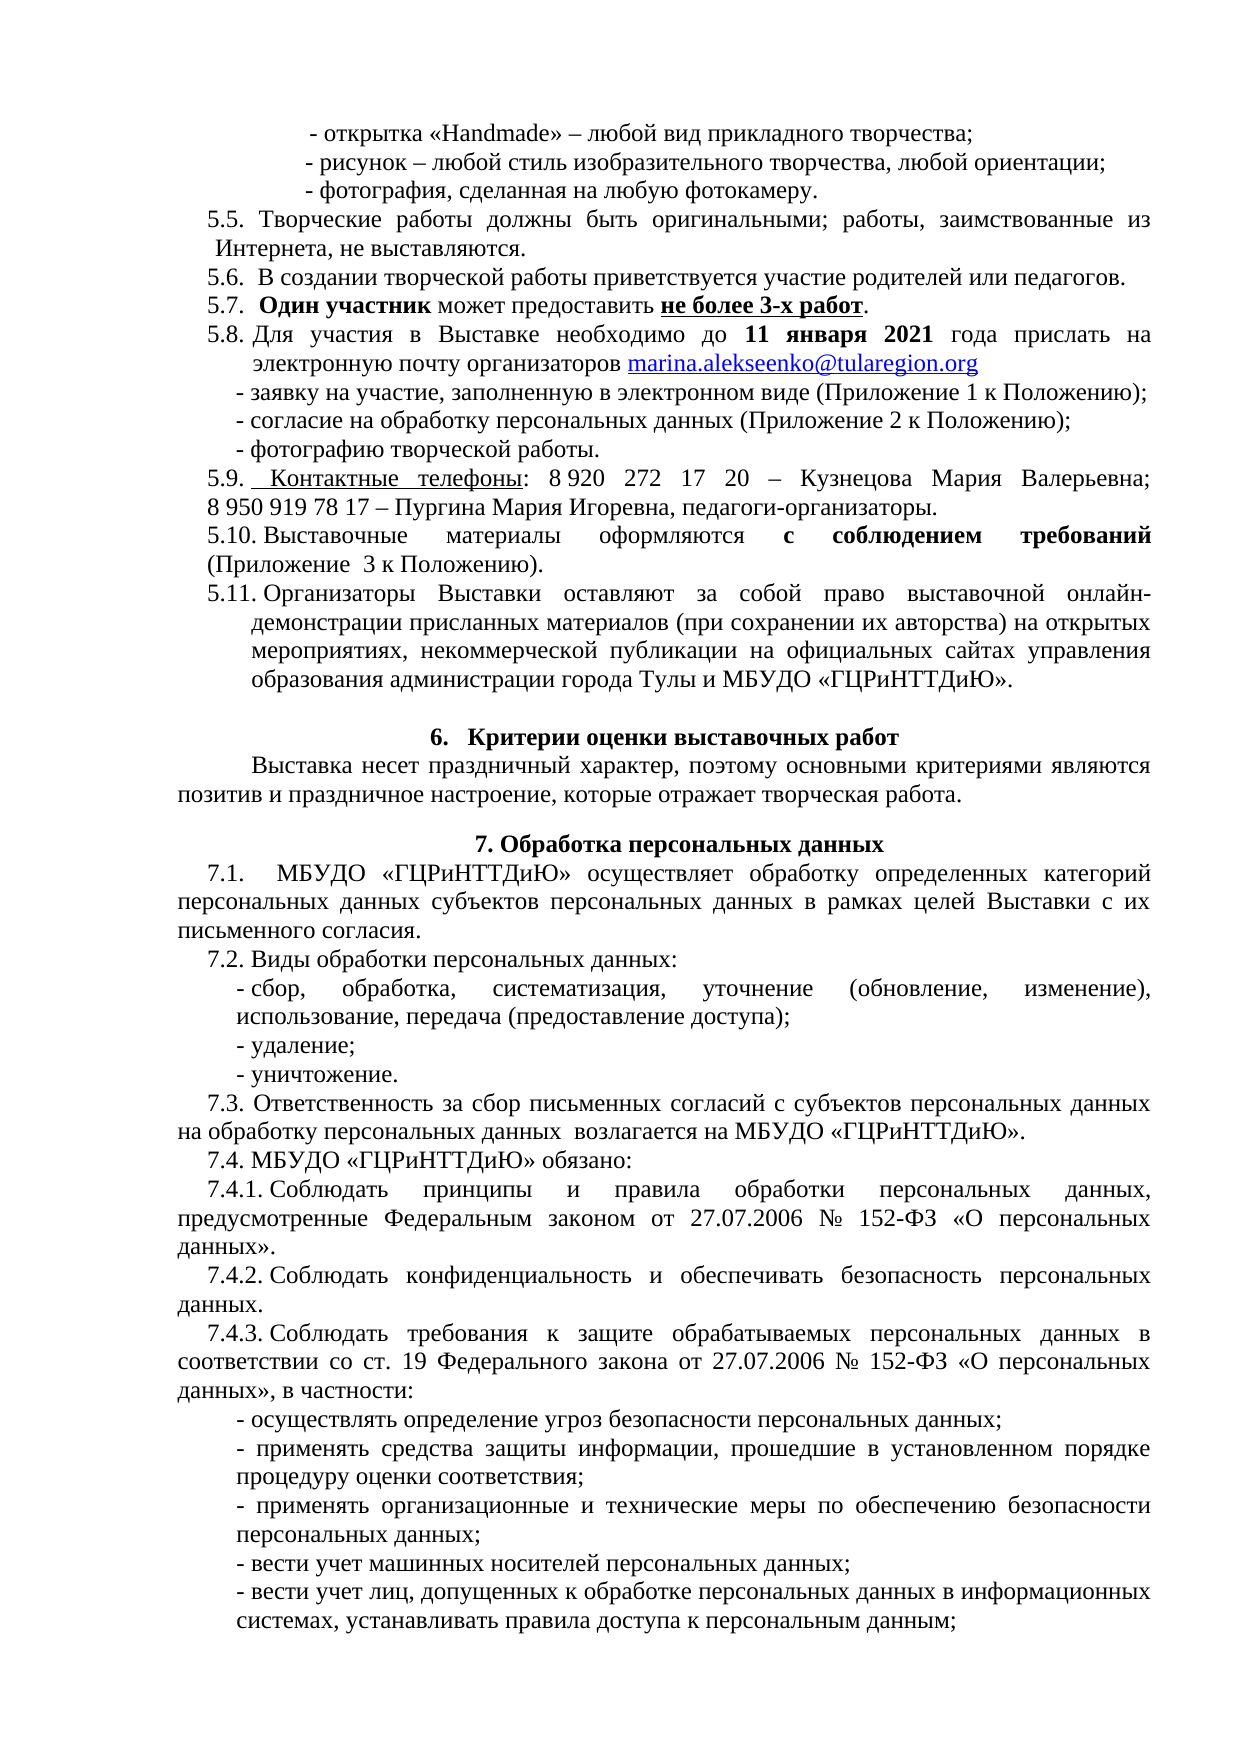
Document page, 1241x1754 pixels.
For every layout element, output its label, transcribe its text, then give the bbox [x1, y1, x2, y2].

text - осуществлять определение угроз безопасности персональных данных; [236, 1404, 1152, 1433]
text 5.10. Выставочные материалы оформляются с соблюдением требований (Приложение 3 к Положению). [207, 521, 1152, 578]
list Контактные телефоны: 8 920 272 17 20 – Кузнецова Мария Валерьевна; 8 950 919 78 17 – Пургина Мария Игоревна, педагоги-организаторы. [207, 463, 1152, 521]
text 7.4.2. Соблюдать конфиденциальность и обеспечивать безопасность персональных данных. [177, 1260, 1152, 1318]
text 7.1. МБУДО «ГЦРиНТТДиЮ» осуществляет обработку определенных категорий персональных данных субъектов персональных данных в рамках целей Выставки с их письменного согласия. [177, 858, 1152, 944]
text - сбор, обработка, систематизация, уточнение (обновление, изменение), использование, передача (предоставление доступа); [236, 973, 1152, 1030]
text - согласие на обработку персональных данных (Приложение 2 к Положению); [236, 406, 1152, 434]
text 5.5. Творческие работы должны быть оригинальными; работы, заимствованные из Интернета, не выставляются. [207, 204, 1152, 262]
text - фотографию творческой работы. [236, 434, 1152, 463]
text 5.11. Организаторы Выставки оставляют за собой право выставочной онлайн-демонстрации присланных материалов (при сохранении их авторства) на открытых мероприятиях, некоммерческой публикации на официальных сайтах управления образования администрации города Тулы и МБУДО «ГЦРиНТТДиЮ». [207, 578, 1152, 693]
text - применять средства защиты информации, прошедшие в установленном порядке процедуру оценки соответствия; [236, 1433, 1152, 1490]
text 7.4.3. Соблюдать требования к защите обрабатываемых персональных данных в соответствии со ст. 19 Федерального закона от 27.07.2006 № 152-ФЗ «О персональных данных», в частности: [177, 1318, 1152, 1404]
text 7.4. МБУДО «ГЦРиНТТДиЮ» обязано: [177, 1145, 1152, 1174]
list В создании творческой работы приветствуется участие родителей или педагогов. [207, 262, 1152, 291]
list Для участия в Выставке необходимо до 11 января 2021 года прислать на электронную почту организаторов marina.alekseenko@tularegion.org [207, 319, 1152, 377]
text - вести учет машинных носителей персональных данных; [236, 1548, 1152, 1576]
text - заявку на участие, заполненную в электронном виде (Приложение 1 к Положению); [236, 377, 1152, 406]
text - уничтожение. [236, 1059, 1152, 1088]
text Выставка несет праздничный характер, поэтому основными критериями являются позитив и праздничное настроение, которые отражает творческая работа. [177, 751, 1152, 808]
text - применять организационные и технические меры по обеспечению безопасности персональных данных; [236, 1490, 1152, 1548]
text 7.2. Виды обработки персональных данных: [177, 944, 1152, 973]
text 7.3. Ответственность за сбор письменных согласий с субъектов персональных данных на обработку персональных данных возлагается на МБУДО «ГЦРиНТТДиЮ». [177, 1088, 1152, 1145]
list Критерии оценки выставочных работ [177, 722, 1152, 751]
text - рисунок – любой стиль изобразительного творчества, любой ориентации; [305, 147, 1152, 176]
text 7.4.1. Соблюдать принципы и правила обработки персональных данных, предусмотренные Федеральным законом от 27.07.2006 № 152-ФЗ «О персональных данных». [177, 1174, 1152, 1260]
text - вести учет лиц, допущенных к обработке персональных данных в информационных системах, устанавливать правила доступа к персональным данным; [236, 1576, 1152, 1634]
text - фотография, сделанная на любую фотокамеру. [305, 176, 1152, 204]
list Один участник может предоставить не более 3-х работ. [207, 291, 1152, 319]
text - открытка «Handmade» – любой вид прикладного творчества; [59, 118, 1152, 147]
text - удаление; [236, 1030, 1152, 1059]
text 7. Обработка персональных данных [177, 829, 1152, 858]
